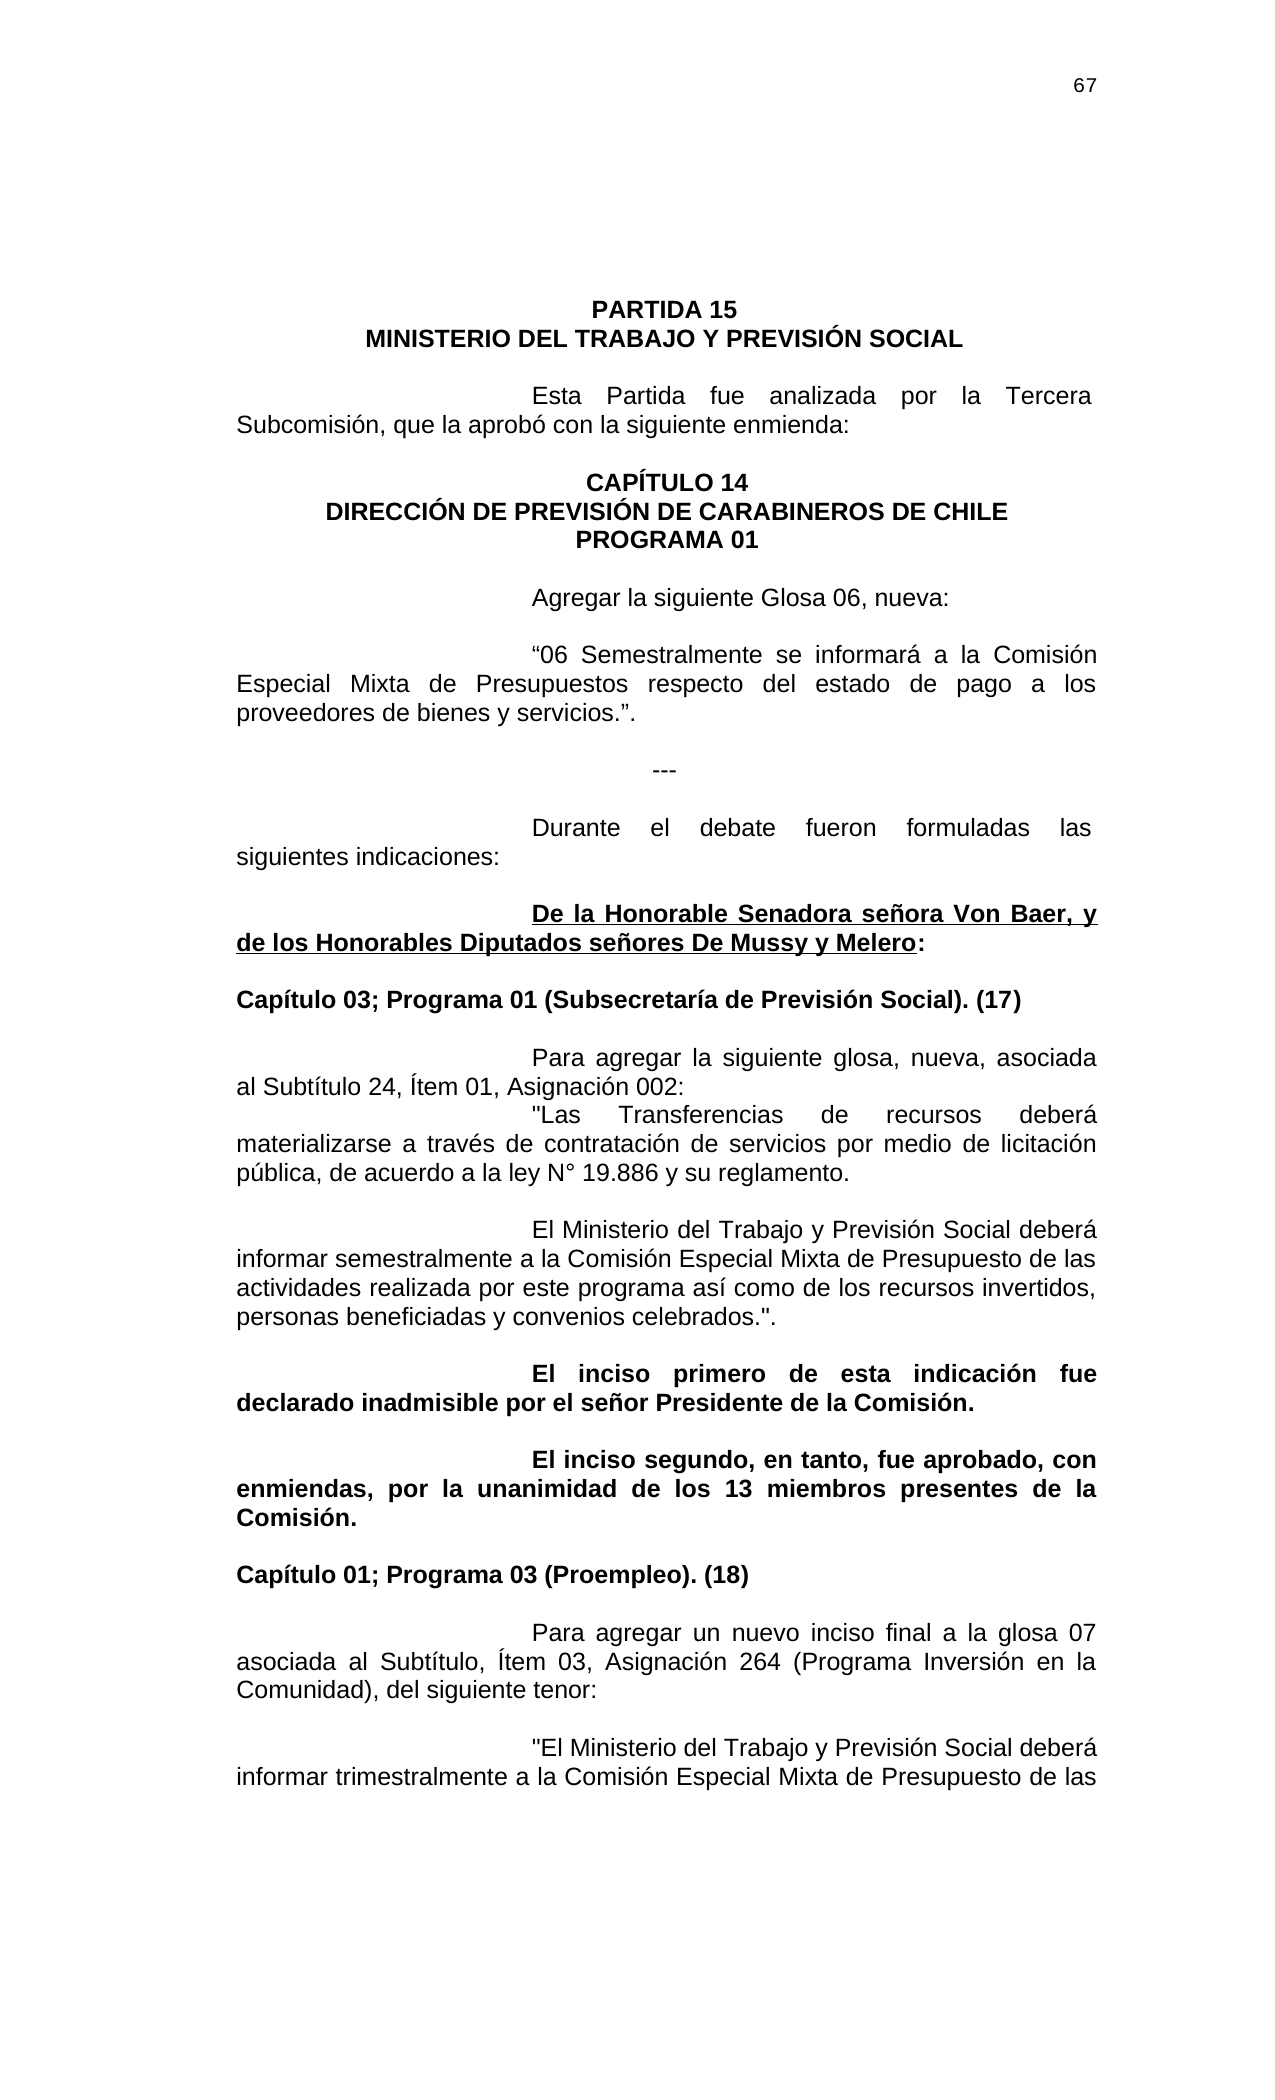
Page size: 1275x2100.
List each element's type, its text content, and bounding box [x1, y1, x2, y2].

text Para agregar la siguiente glosa, nueva, asociada al Subtítulo 24, Ítem 01, Asignación 002: [236, 1043, 1098, 1100]
text El inciso primero de esta indicación fue declarado inadmisible por el señor Presidente de la Comisión. [236, 1359, 1098, 1417]
text CAPÍTULO 14 [236, 468, 1098, 497]
text El inciso segundo, en tanto, fue aprobado, con enmiendas, por la unanimidad de los 13 miembros presentes de la Comisión. [236, 1445, 1098, 1532]
text PARTIDA 15 [236, 295, 1092, 324]
text “06 Semestralmente se informará a la Comisión Especial Mixta de Presupuestos respecto del estado de pago a los proveedores de bienes y servicios.”. [236, 640, 1098, 727]
text Agregar la siguiente Glosa 06, nueva: [236, 583, 1098, 612]
text El Ministerio del Trabajo y Previsión Social deberá informar semestralmente a la Comisión Especial Mixta de Presupuesto de las actividades realizada por este programa así como de los recursos invertidos, personas beneficiadas y convenios celebrados.". [236, 1215, 1098, 1330]
text "Las Transferencias de recursos deberá materializarse a través de contratación de servicios por medio de licitación pública, de acuerdo a la ley N° 19.886 y su reglamento. [236, 1100, 1098, 1187]
text --- [236, 755, 1092, 784]
text Capítulo 01; Programa 03 (Proempleo). (18) [236, 1560, 1098, 1589]
text Durante el debate fueron formuladas las siguientes indicaciones: [236, 813, 1092, 870]
text DIRECCIÓN DE PREVISIÓN DE CARABINEROS DE CHILE [236, 497, 1098, 525]
text Esta Partida fue analizada por la Tercera Subcomisión, que la aprobó con la siguiente enmienda: [236, 382, 1092, 439]
text Capítulo 03; Programa 01 (Subsecretaría de Previsión Social). (17) [236, 985, 1098, 1014]
text PROGRAMA 01 [236, 525, 1098, 554]
text De la Honorable Senadora señora Von Baer, y de los Honorables Diputados señores De Mussy y Melero: [236, 899, 1098, 957]
text Para agregar un nuevo inciso final a la glosa 07 asociada al Subtítulo, Ítem 03, Asignación 264 (Programa Inversión en la Comunidad), del siguiente tenor: [236, 1618, 1098, 1704]
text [236, 1733, 1098, 1790]
text MINISTERIO DEL TRABAJO Y PREVISIÓN SOCIAL [236, 324, 1092, 353]
